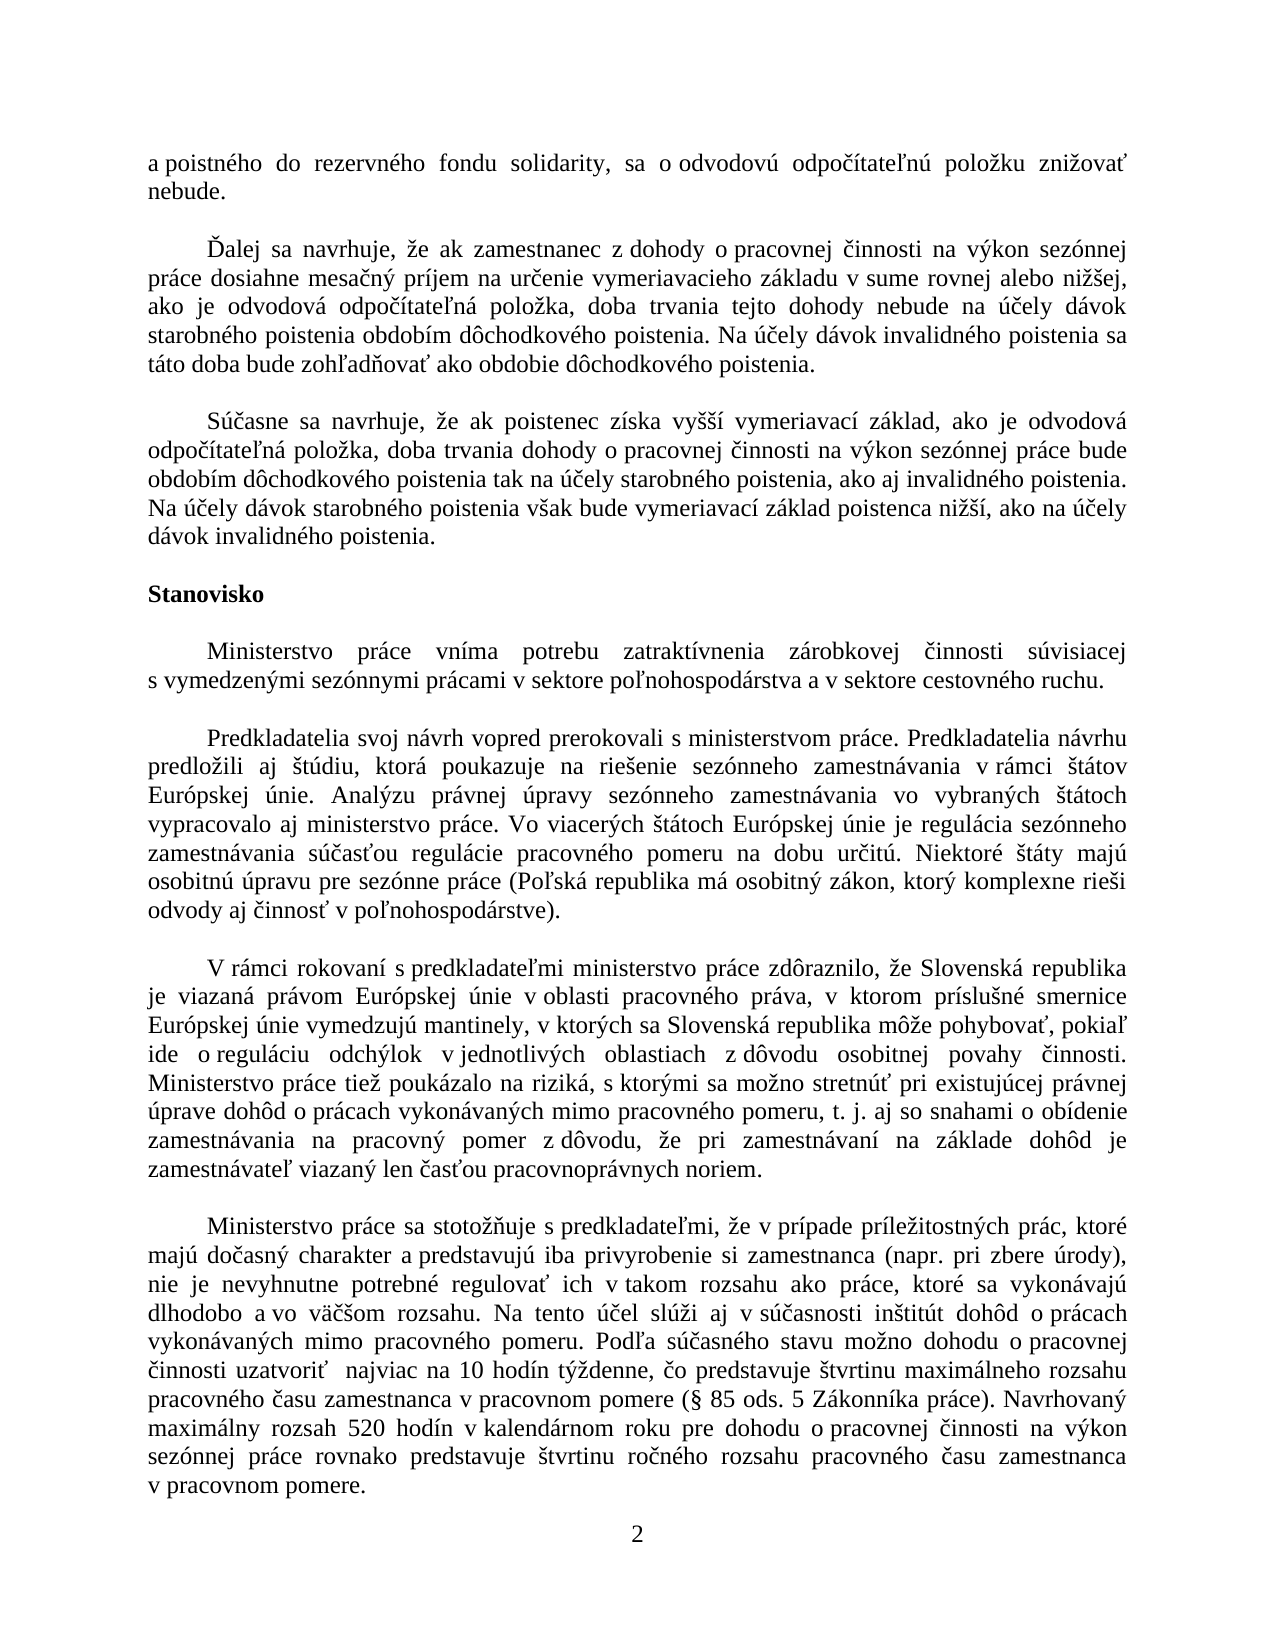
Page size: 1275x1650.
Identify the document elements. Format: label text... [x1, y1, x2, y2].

text Ministerstvo práce sa stotožňuje s predkladateľmi, že v prípade príležitostných prác, ktoré majú dočasný charakter a predstavujú iba privyrobenie si zamestnanca (napr. pri zbere úrody), nie je nevyhnutne potrebné regulovať ich v takom rozsahu ako práce, ktoré sa vykonávajú dlhodobo a vo väčšom rozsahu. Na tento účel slúži aj v súčasnosti inštitút dohôd o prácach vykonávaných mimo pracovného pomeru. Podľa súčasného stavu možno dohodu o pracovnej činnosti uzatvoriť najviac na 10 hodín týždenne, čo predstavuje štvrtinu maximálneho rozsahu pracovného času zamestnanca v pracovnom pomere (§ 85 ods. 5 Zákonníka práce). Navrhovaný maximálny rozsah 520 hodín v kalendárnom roku pre dohodu o pracovnej činnosti na výkon sezónnej práce rovnako predstavuje štvrtinu ročného rozsahu pracovného času zamestnanca v pracovnom pomere. [148, 1211, 1127, 1499]
text Predkladatelia svoj návrh vopred prerokovali s ministerstvom práce. Predkladatelia návrhu predložili aj štúdiu, ktorá poukazuje na riešenie sezónneho zamestnávania v rámci štátov Európskej únie. Analýzu právnej úpravy sezónneho zamestnávania vo vybraných štátoch vypracovalo aj ministerstvo práce. Vo viacerých štátoch Európskej únie je regulácia sezónneho zamestnávania súčasťou regulácie pracovného pomeru na dobu určitú. Niektoré štáty majú osobitnú úpravu pre sezónne práce (Poľská republika má osobitný zákon, ktorý komplexne rieši odvody aj činnosť v poľnohospodárstve). [148, 723, 1127, 924]
text Stanovisko [148, 579, 1127, 608]
text V rámci rokovaní s predkladateľmi ministerstvo práce zdôraznilo, že Slovenská republika je viazaná právom Európskej únie v oblasti pracovného práva, v ktorom príslušné smernice Európskej únie vymedzujú mantinely, v ktorých sa Slovenská republika môže pohybovať, pokiaľ ide o reguláciu odchýlok v jednotlivých oblastiach z dôvodu osobitnej povahy činnosti. Ministerstvo práce tiež poukázalo na riziká, s ktorými sa možno stretnúť pri existujúcej právnej úprave dohôd o prácach vykonávaných mimo pracovného pomeru, t. j. aj so snahami o obídenie zamestnávania na pracovný pomer z dôvodu, že pri zamestnávaní na základe dohôd je zamestnávateľ viazaný len časťou pracovnoprávnych noriem. [148, 953, 1127, 1183]
text Ministerstvo práce vníma potrebu zatraktívnenia zárobkovej činnosti súvisiacej s vymedzenými sezónnymi prácami v sektore poľnohospodárstva a v sektore cestovného ruchu. [148, 636, 1127, 694]
text Ďalej sa navrhuje, že ak zamestnanec z dohody o pracovnej činnosti na výkon sezónnej práce dosiahne mesačný príjem na určenie vymeriavacieho základu v sume rovnej alebo nižšej, ako je odvodová odpočítateľná položka, doba trvania tejto dohody nebude na účely dávok starobného poistenia obdobím dôchodkového poistenia. Na účely dávok invalidného poistenia sa táto doba bude zohľadňovať ako obdobie dôchodkového poistenia. [148, 234, 1127, 378]
text Súčasne sa navrhuje, že ak poistenec získa vyšší vymeriavací základ, ako je odvodová odpočítateľná položka, doba trvania dohody o pracovnej činnosti na výkon sezónnej práce bude obdobím dôchodkového poistenia tak na účely starobného poistenia, ako aj invalidného poistenia. Na účely dávok starobného poistenia však bude vymeriavací základ poistenca nižší, ako na účely dávok invalidného poistenia. [148, 406, 1127, 550]
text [148, 148, 1127, 205]
